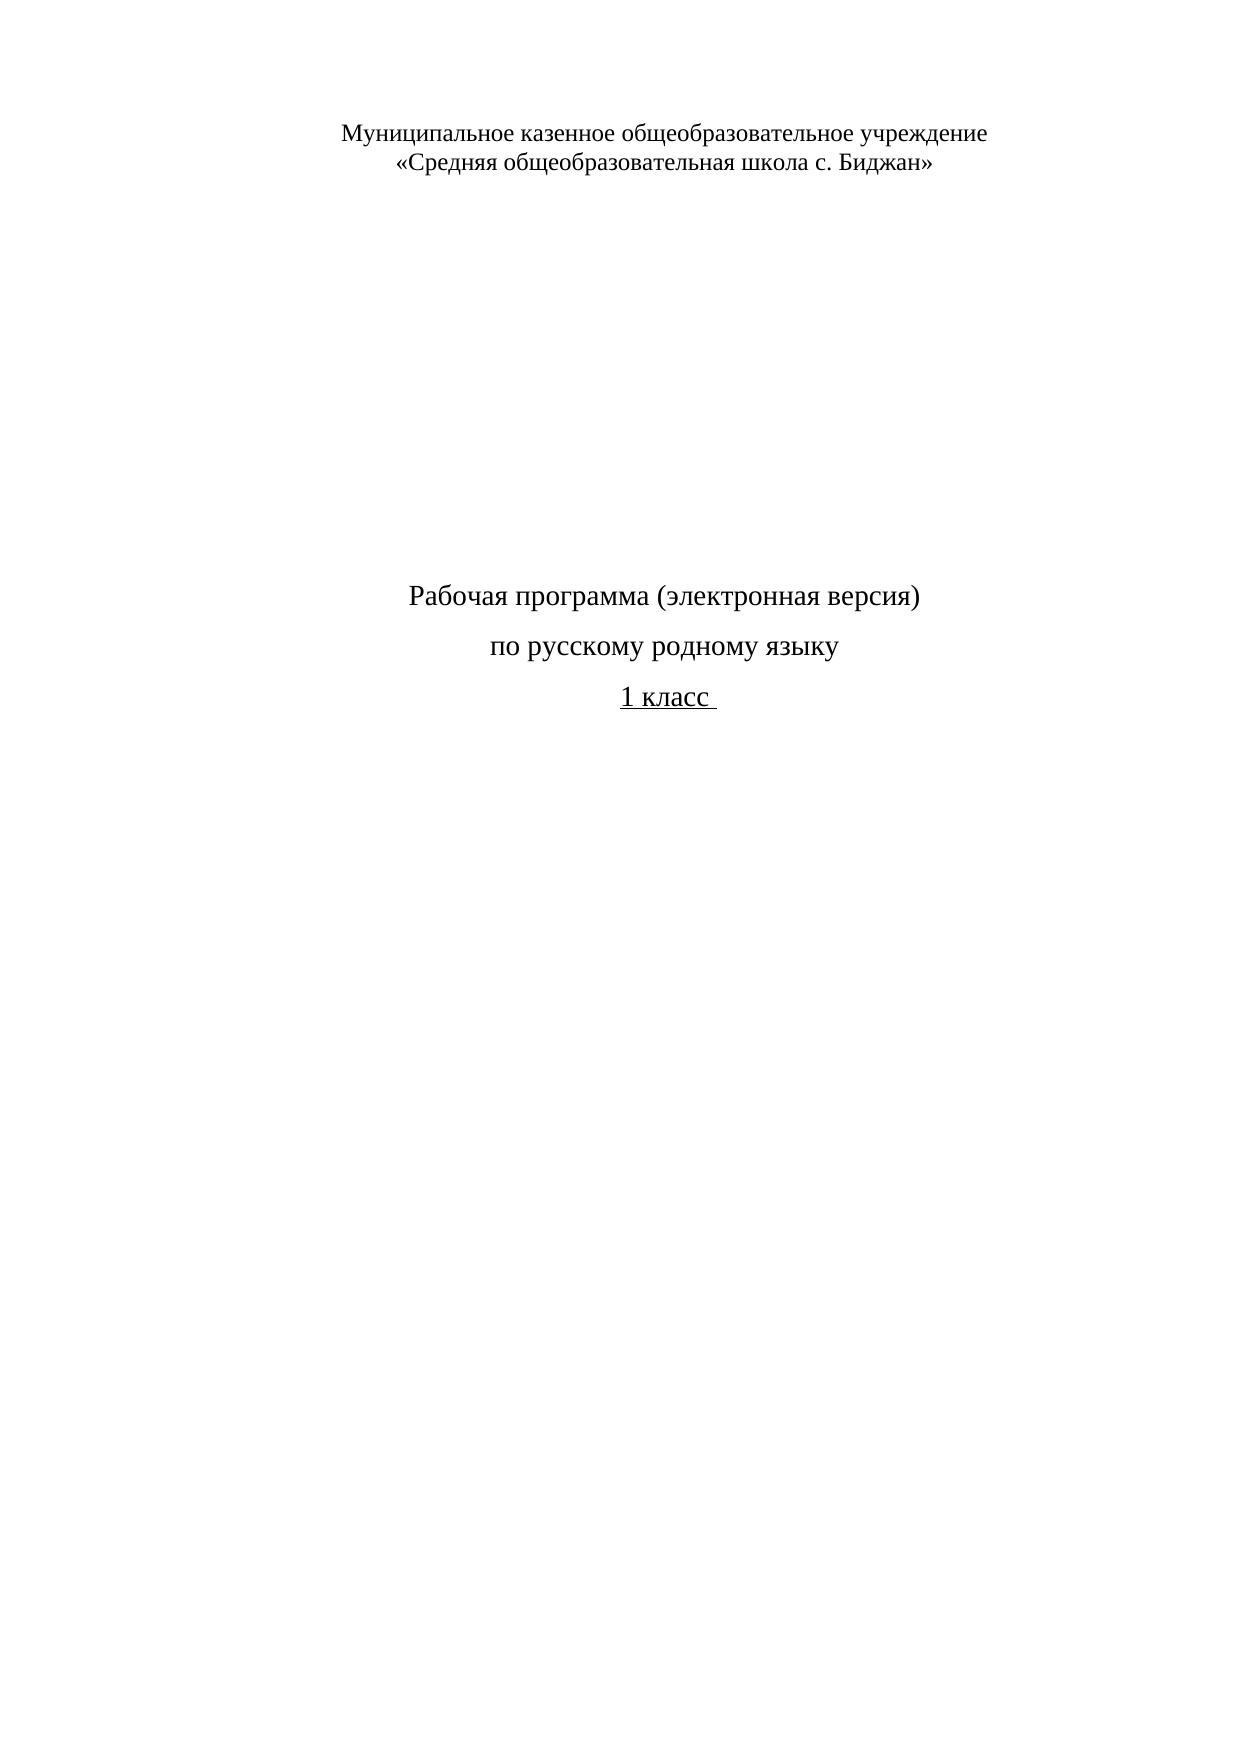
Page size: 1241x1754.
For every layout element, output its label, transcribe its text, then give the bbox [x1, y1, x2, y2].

text Рабочая программа (электронная версия) [177, 578, 1152, 612]
text «Средняя общеобразовательная школа с. Биджан» [177, 147, 1152, 176]
text по русскому родному языку [177, 628, 1152, 662]
text Муниципальное казенное общеобразовательное учреждение [177, 118, 1152, 147]
text 1 класс [177, 679, 1152, 712]
